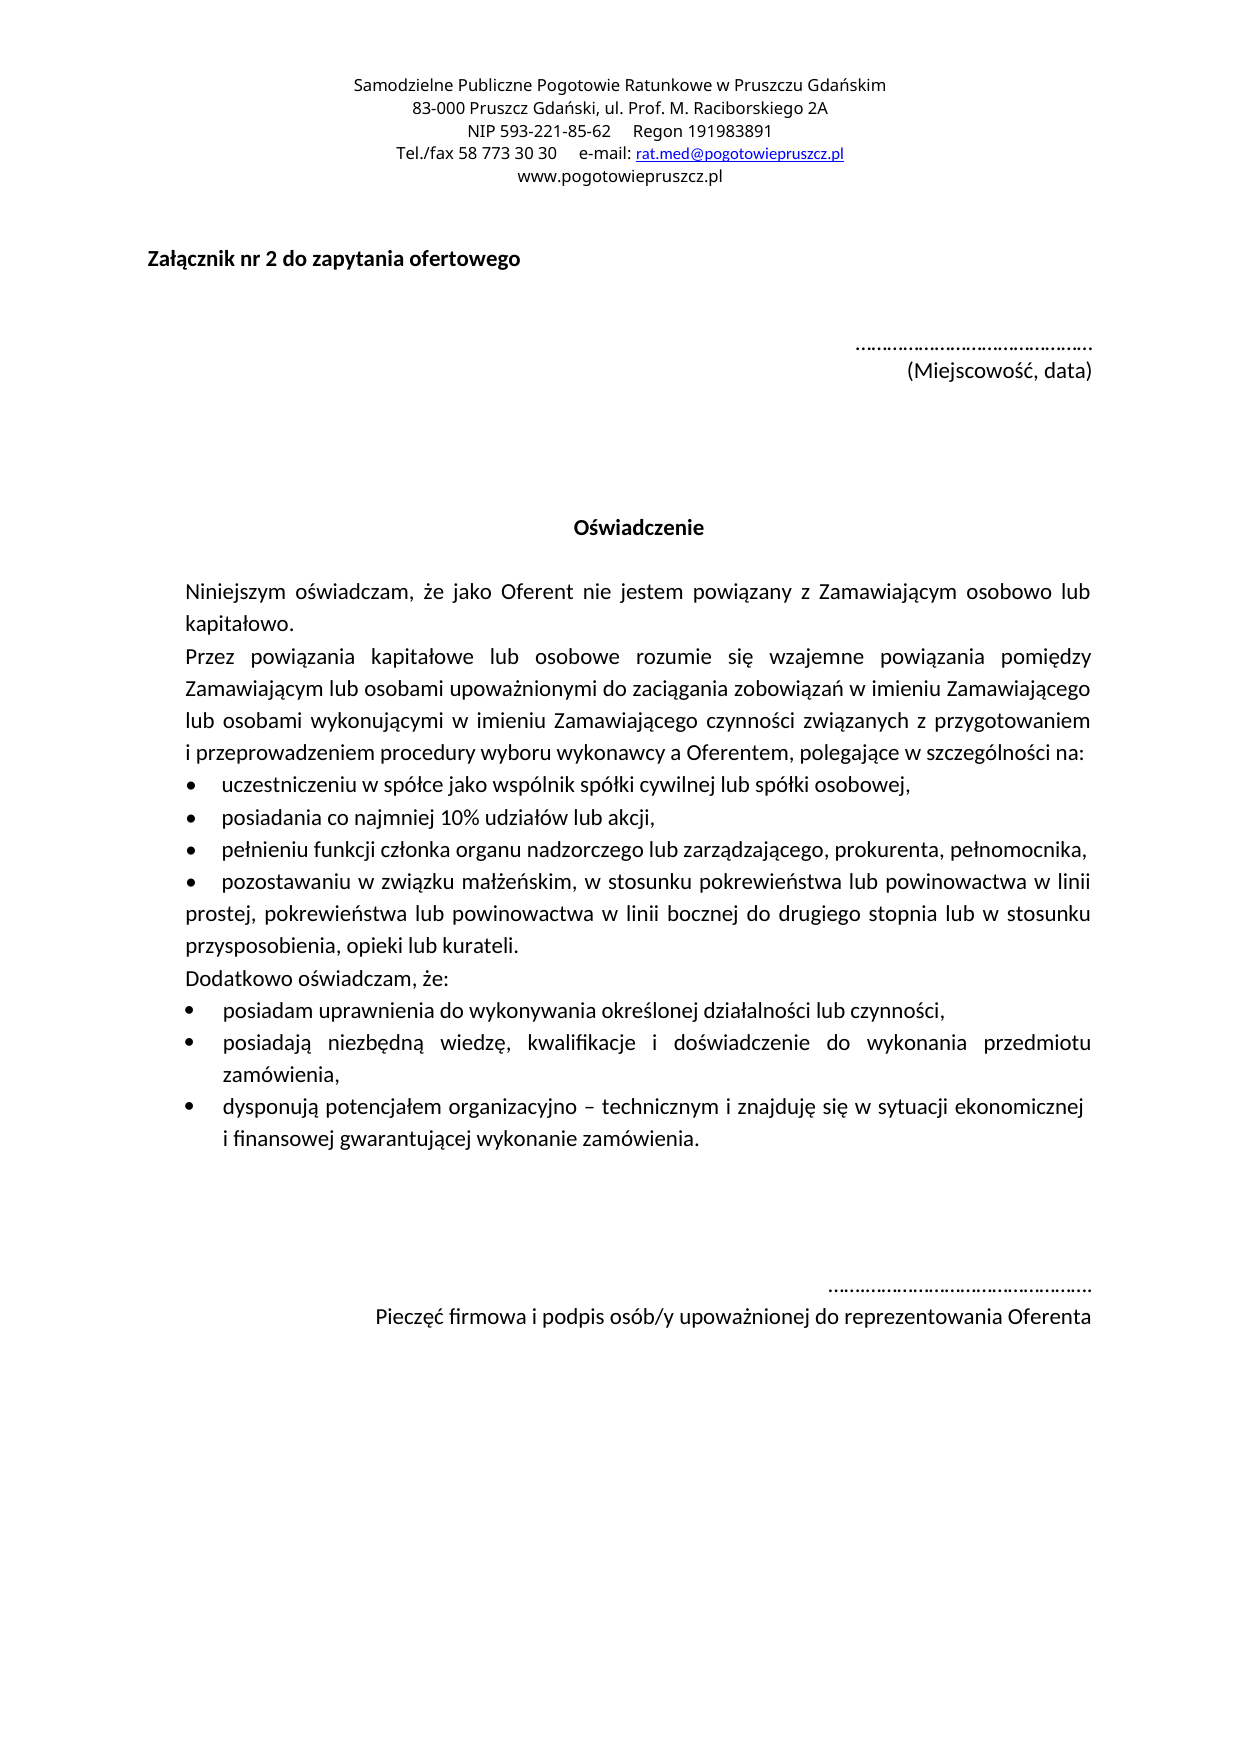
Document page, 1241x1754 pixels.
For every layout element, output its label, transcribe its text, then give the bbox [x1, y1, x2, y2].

text • pozostawaniu w związku małżeńskim, w stosunku pokrewieństwa lub powinowactwa w linii prostej, pokrewieństwa lub powinowactwa w linii bocznej do drugiego stopnia lub w stosunku przysposobienia, opieki lub kurateli. [185, 867, 1092, 959]
text • uczestniczeniu w spółce jako wspólnik spółki cywilnej lub spółki osobowej, [185, 771, 1092, 798]
text …….……………………………………. [185, 1270, 1092, 1298]
text • pełnieniu funkcji członka organu nadzorczego lub zarządzającego, prokurenta, pełnomocnika, [185, 835, 1092, 863]
text ……………………………………… [185, 328, 1092, 356]
text Załącznik nr 2 do zapytania ofertowego [148, 244, 1092, 272]
text Pieczęć firmowa i podpis osób/y upoważnionej do reprezentowania Oferenta [185, 1302, 1092, 1330]
text Dodatkowo oświadczam, że: [185, 964, 1092, 992]
list dysponują potencjałem organizacyjno – technicznym i znajduję się w sytuacji ekonomicznej i finansowej gwarantującej wykonanie zamówienia. [185, 1092, 1092, 1153]
text Przez powiązania kapitałowe lub osobowe rozumie się wzajemne powiązania pomiędzy Zamawiającym lub osobami upoważnionymi do zaciągania zobowiązań w imieniu Zamawiającego lub osobami wykonującymi w imieniu Zamawiającego czynności związanych z przygotowaniem i przeprowadzeniem procedury wyboru wykonawcy a Oferentem, polegające w szczególności na: [185, 642, 1092, 766]
text Oświadczenie [185, 513, 1092, 541]
list posiadam uprawnienia do wykonywania określonej działalności lub czynności, [185, 996, 1092, 1024]
text • posiadania co najmniej 10% udziałów lub akcji, [185, 803, 1092, 831]
list posiadają niezbędną wiedzę, kwalifikacje i doświadczenie do wykonania przedmiotu zamówienia, [185, 1028, 1092, 1088]
text Niniejszym oświadczam, że jako Oferent nie jestem powiązany z Zamawiającym osobowo lub kapitałowo. [185, 577, 1092, 638]
text (Miejscowość, data) [185, 356, 1092, 384]
